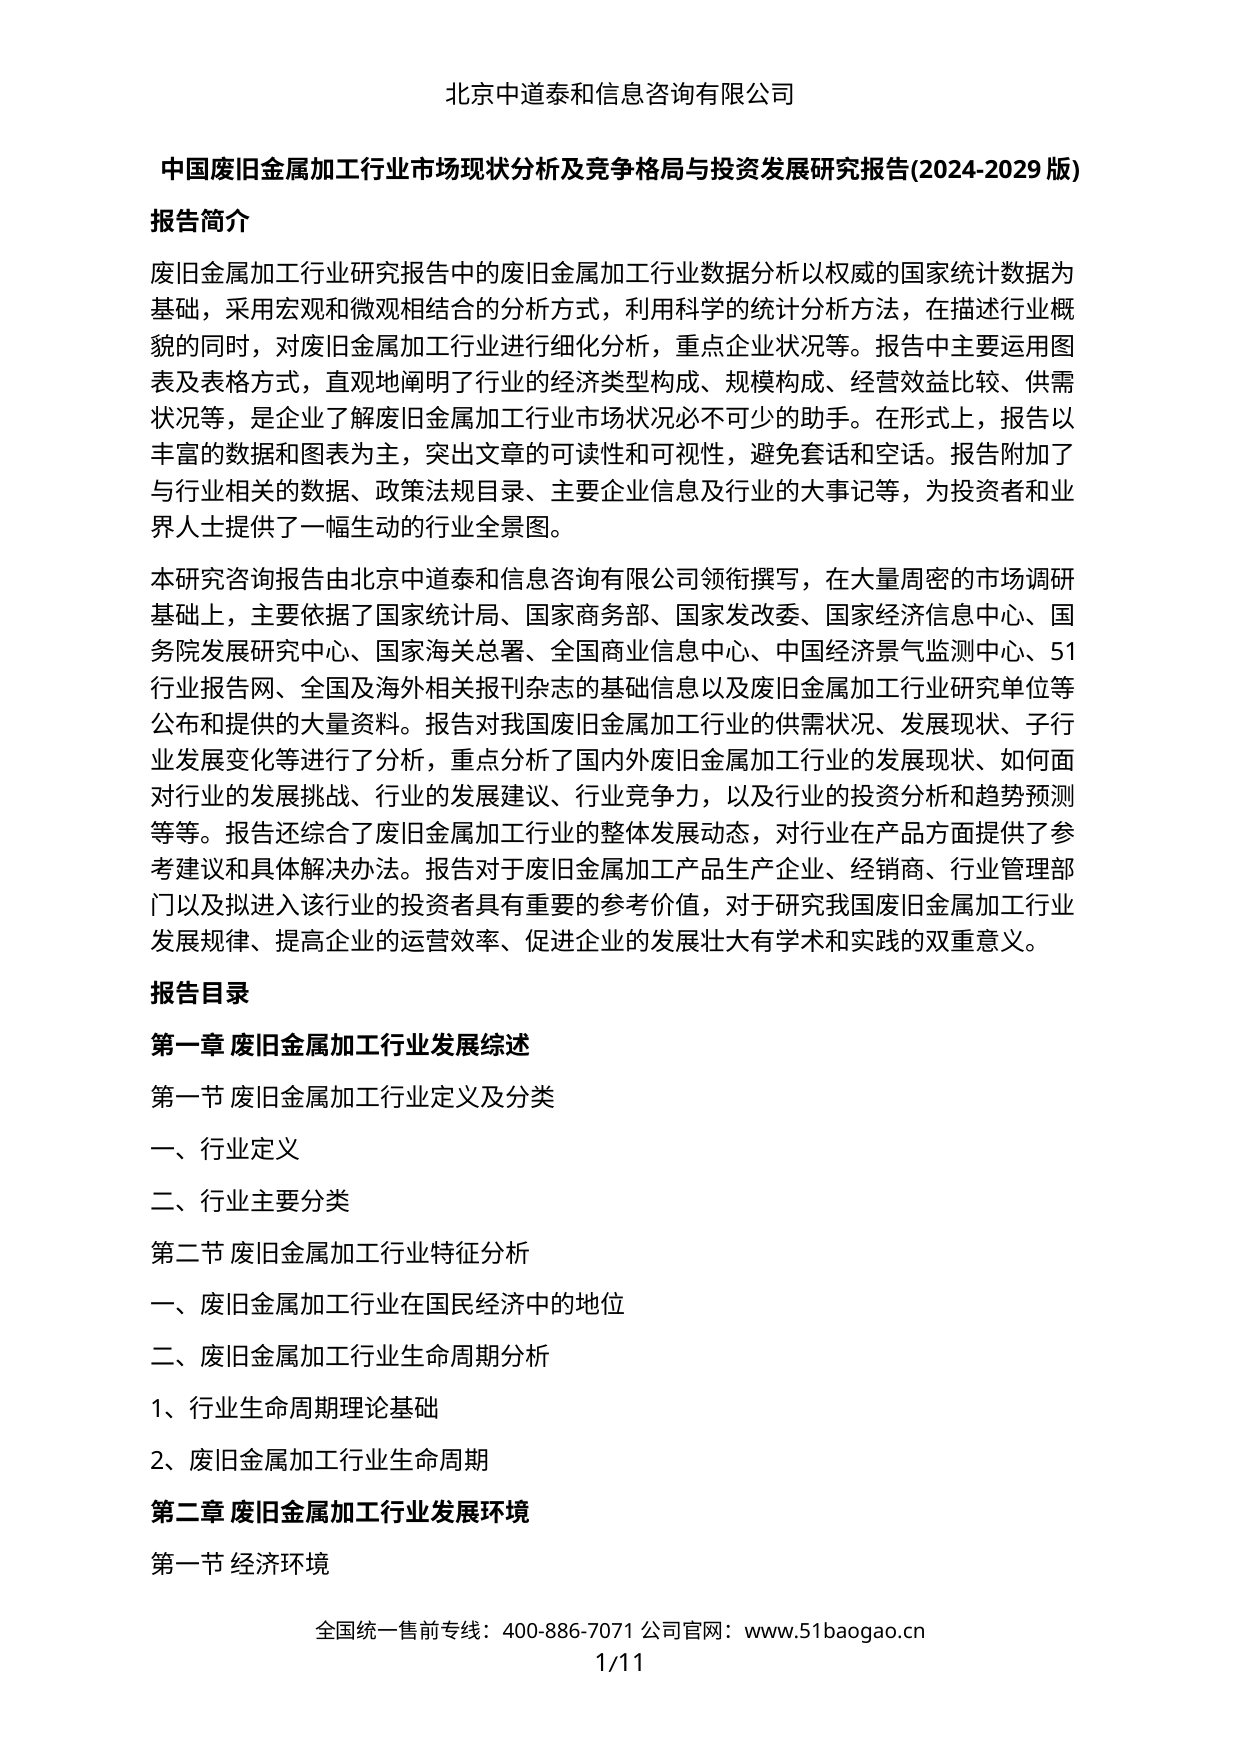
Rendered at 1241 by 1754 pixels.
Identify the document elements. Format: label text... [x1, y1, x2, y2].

text 中国废旧金属加工行业市场现状分析及竞争格局与投资发展研究报告(2024-2029版) [150, 150, 1090, 186]
text 报告简介 [150, 202, 1090, 238]
text 二、废旧金属加工行业生命周期分析 [150, 1337, 1090, 1373]
text 报告目录 [150, 974, 1090, 1010]
text 第二章 废旧金属加工行业发展环境 [150, 1492, 1090, 1529]
text 1、行业生命周期理论基础 [150, 1389, 1090, 1425]
text 第一章 废旧金属加工行业发展综述 [150, 1026, 1090, 1062]
text 2、废旧金属加工行业生命周期 [150, 1441, 1090, 1477]
text 废旧金属加工行业研究报告中的废旧金属加工行业数据分析以权威的国家统计数据为基础，采用宏观和微观相结合的分析方式，利用科学的统计分析方法，在描述行业概貌的同时，对废旧金属加工行业进行细化分析，重点企业状况等。报告中主要运用图表及表格方式，直观地阐明了行业的经济类型构成、规模构成、经营效益比较、供需状况等，是企业了解废旧金属加工行业市场状况必不可少的助手。在形式上，报告以丰富的数据和图表为主，突出文章的可读性和可视性，避免套话和空话。报告附加了与行业相关的数据、政策法规目录、主要企业信息及行业的大事记等，为投资者和业界人士提供了一幅生动的行业全景图。 [150, 254, 1090, 544]
text 第二节 废旧金属加工行业特征分析 [150, 1233, 1090, 1269]
text 一、行业定义 [150, 1129, 1090, 1166]
text 本研究咨询报告由北京中道泰和信息咨询有限公司领衔撰写，在大量周密的市场调研基础上，主要依据了国家统计局、国家商务部、国家发改委、国家经济信息中心、国务院发展研究中心、国家海关总署、全国商业信息中心、中国经济景气监测中心、51行业报告网、全国及海外相关报刊杂志的基础信息以及废旧金属加工行业研究单位等公布和提供的大量资料。报告对我国废旧金属加工行业的供需状况、发展现状、子行业发展变化等进行了分析，重点分析了国内外废旧金属加工行业的发展现状、如何面对行业的发展挑战、行业的发展建议、行业竞争力，以及行业的投资分析和趋势预测等等。报告还综合了废旧金属加工行业的整体发展动态，对行业在产品方面提供了参考建议和具体解决办法。报告对于废旧金属加工产品生产企业、经销商、行业管理部门以及拟进入该行业的投资者具有重要的参考价值，对于研究我国废旧金属加工行业发展规律、提高企业的运营效率、促进企业的发展壮大有学术和实践的双重意义。 [150, 559, 1090, 958]
text 二、行业主要分类 [150, 1181, 1090, 1217]
text 第一节 经济环境 [150, 1544, 1090, 1581]
text 一、废旧金属加工行业在国民经济中的地位 [150, 1285, 1090, 1321]
text 第一节 废旧金属加工行业定义及分类 [150, 1077, 1090, 1114]
